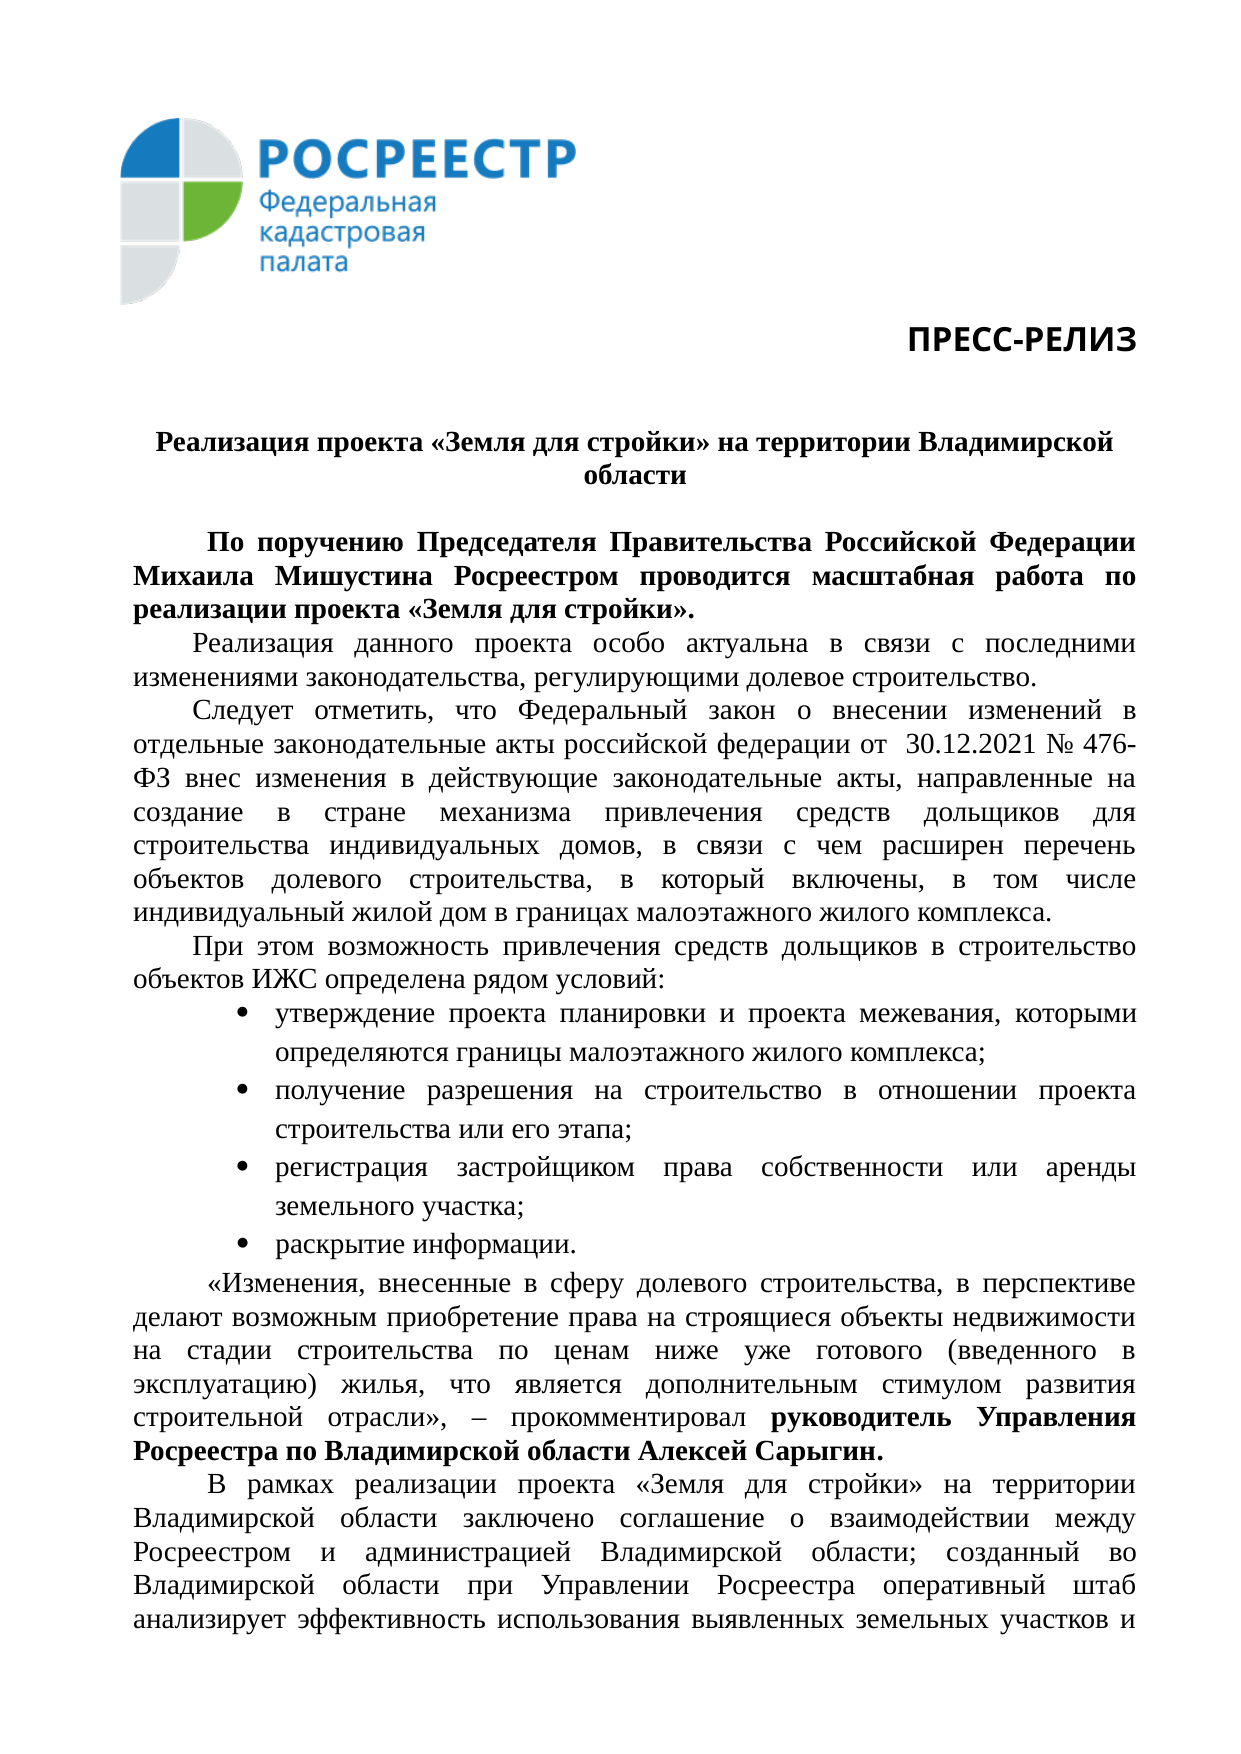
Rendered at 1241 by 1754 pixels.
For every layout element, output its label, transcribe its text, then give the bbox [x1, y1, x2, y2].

text Реализация данного проекта особо актуальна в связи с последними изменениями законодательства, регулирующими долевое строительство. [133, 625, 1137, 692]
text Реализация проекта «Земля для стройки» на территории Владимирской области [133, 424, 1137, 491]
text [133, 1467, 1137, 1634]
text По поручению Председателя Правительства Российской Федерации Михаила Мишустина Росреестром проводится масштабная работа по реализации проекта «Земля для стройки». [133, 524, 1137, 625]
text При этом возможность привлечения средств дольщиков в строительство объектов ИЖС определена рядом условий: [133, 928, 1137, 995]
text ПРЕСС-РЕЛИЗ [133, 316, 1137, 361]
list раскрытие информации. [238, 1227, 1137, 1260]
text «Изменения, внесенные в сферу долевого строительства, в перспективе делают возможным приобретение права на строящиеся объекты недвижимости на стадии строительства по ценам ниже уже готового (введенного в эксплуатацию) жилья, что является дополнительным стимулом развития строительной отрасли», – прокомментировал руководитель Управления Росреестра по Владимирской области Алексей Сарыгин. [133, 1265, 1137, 1467]
list получение разрешения на строительство в отношении проекта строительства или его этапа; [237, 1072, 1137, 1144]
list утверждение проекта планировки и проекта межевания, которыми определяются границы малоэтажного жилого комплекса; [237, 995, 1137, 1067]
text Следует отметить, что Федеральный закон о внесении изменений в отдельные законодательные акты российской федерации от 30.12.2021 № 476-ФЗ внес изменения в действующие законодательные акты, направленные на создание в стране механизма привлечения средств дольщиков для строительства индивидуальных домов, в связи с чем расширен перечень объектов долевого строительства, в который включены, в том числе индивидуальный жилой дом в границах малоэтажного жилого комплекса. [133, 692, 1137, 928]
picture [120, 118, 576, 305]
list регистрация застройщиком права собственности или аренды земельного участка; [237, 1149, 1137, 1222]
